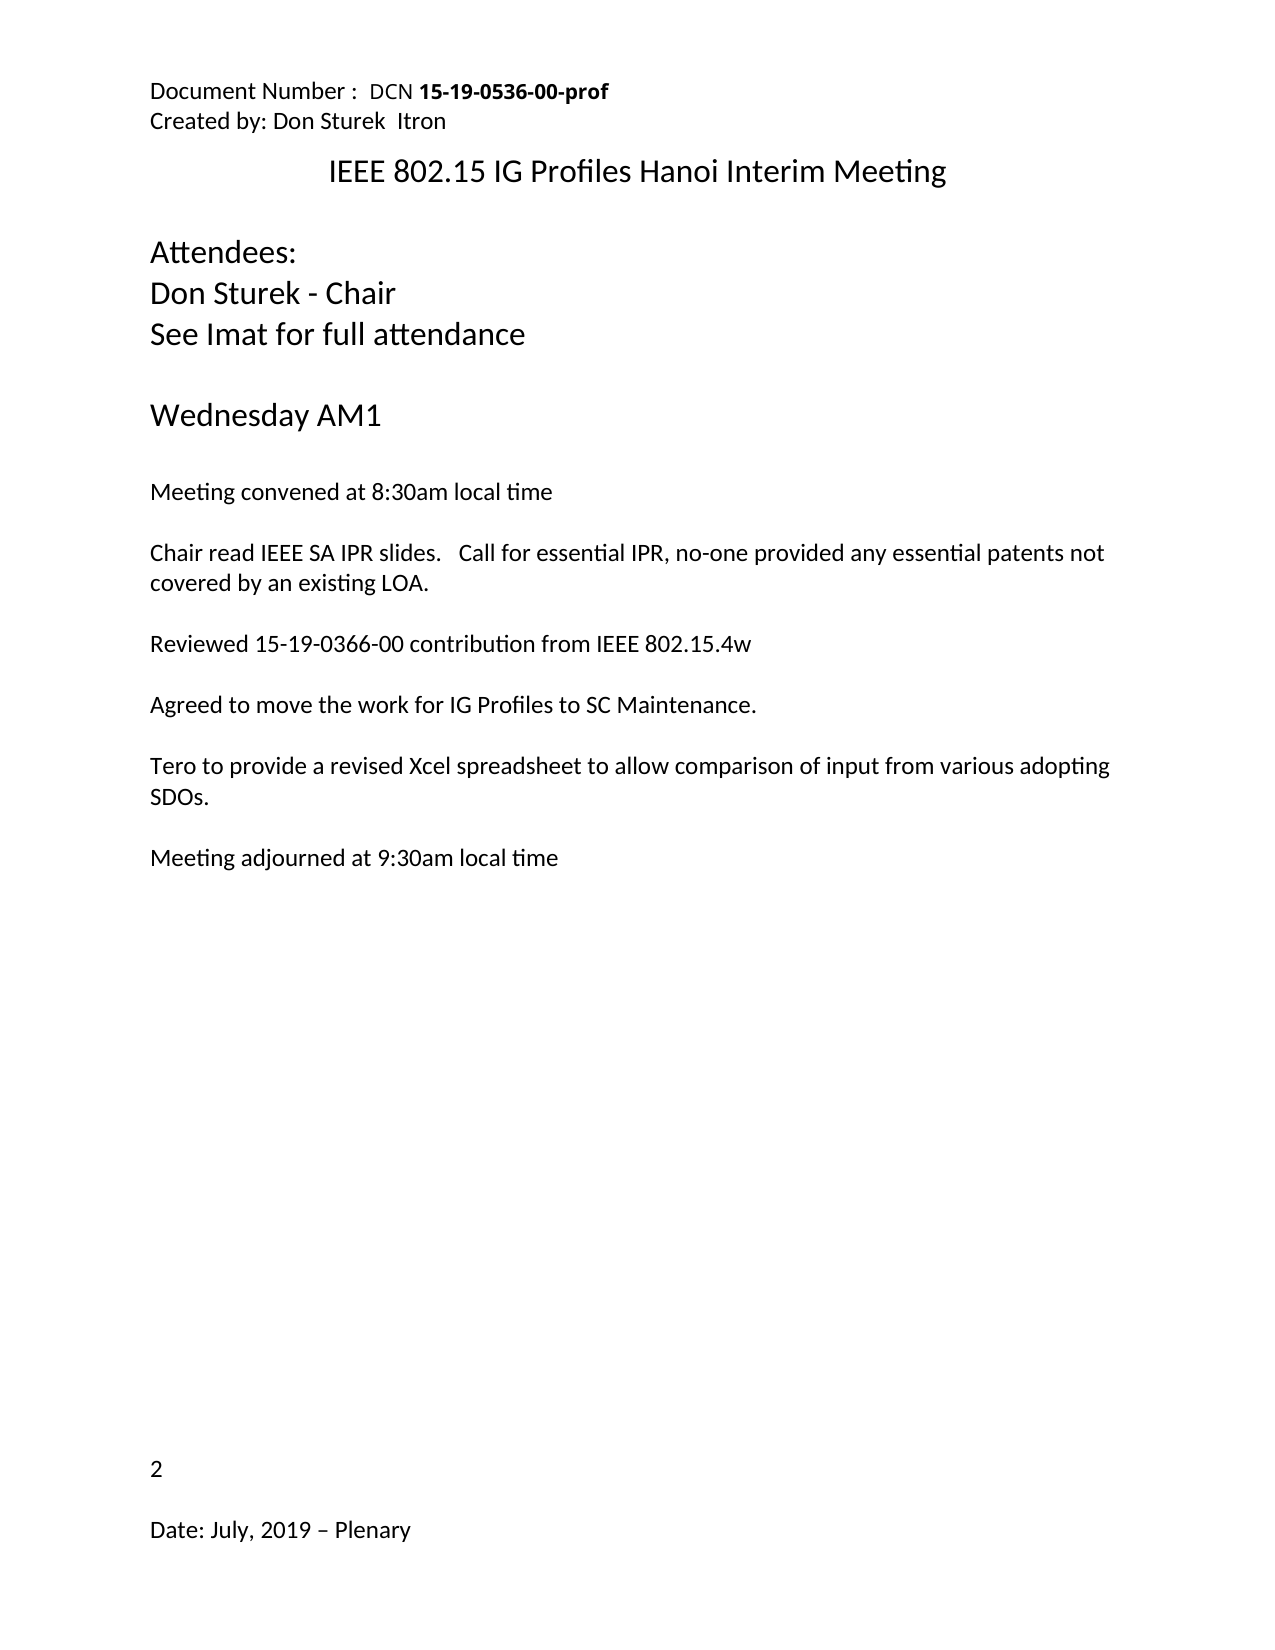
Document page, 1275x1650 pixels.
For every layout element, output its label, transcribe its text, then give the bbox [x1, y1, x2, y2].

text Meeting adjourned at 9:30am local time [150, 842, 1125, 873]
text Chair read IEEE SA IPR slides. Call for essential IPR, no-one provided any essential patents not covered by an existing LOA. [150, 537, 1125, 598]
text Reviewed 15-19-0366-00 contribution from IEEE 802.15.4w [150, 628, 1125, 659]
text Don Sturek - Chair [150, 272, 1125, 313]
text Tero to provide a revised Xcel spreadsheet to allow comparison of input from various adopting SDOs. [150, 751, 1125, 812]
text IEEE 802.15 IG Profiles Hanoi Interim Meeting [150, 150, 1125, 191]
text Agreed to move the work for IG Profiles to SC Maintenance. [150, 689, 1125, 720]
text See Imat for full attendance [150, 313, 1125, 354]
text Wednesday AM1 [150, 394, 1125, 435]
text Attendees: [150, 231, 1125, 272]
text Meeting convened at 8:30am local time [150, 476, 1125, 506]
